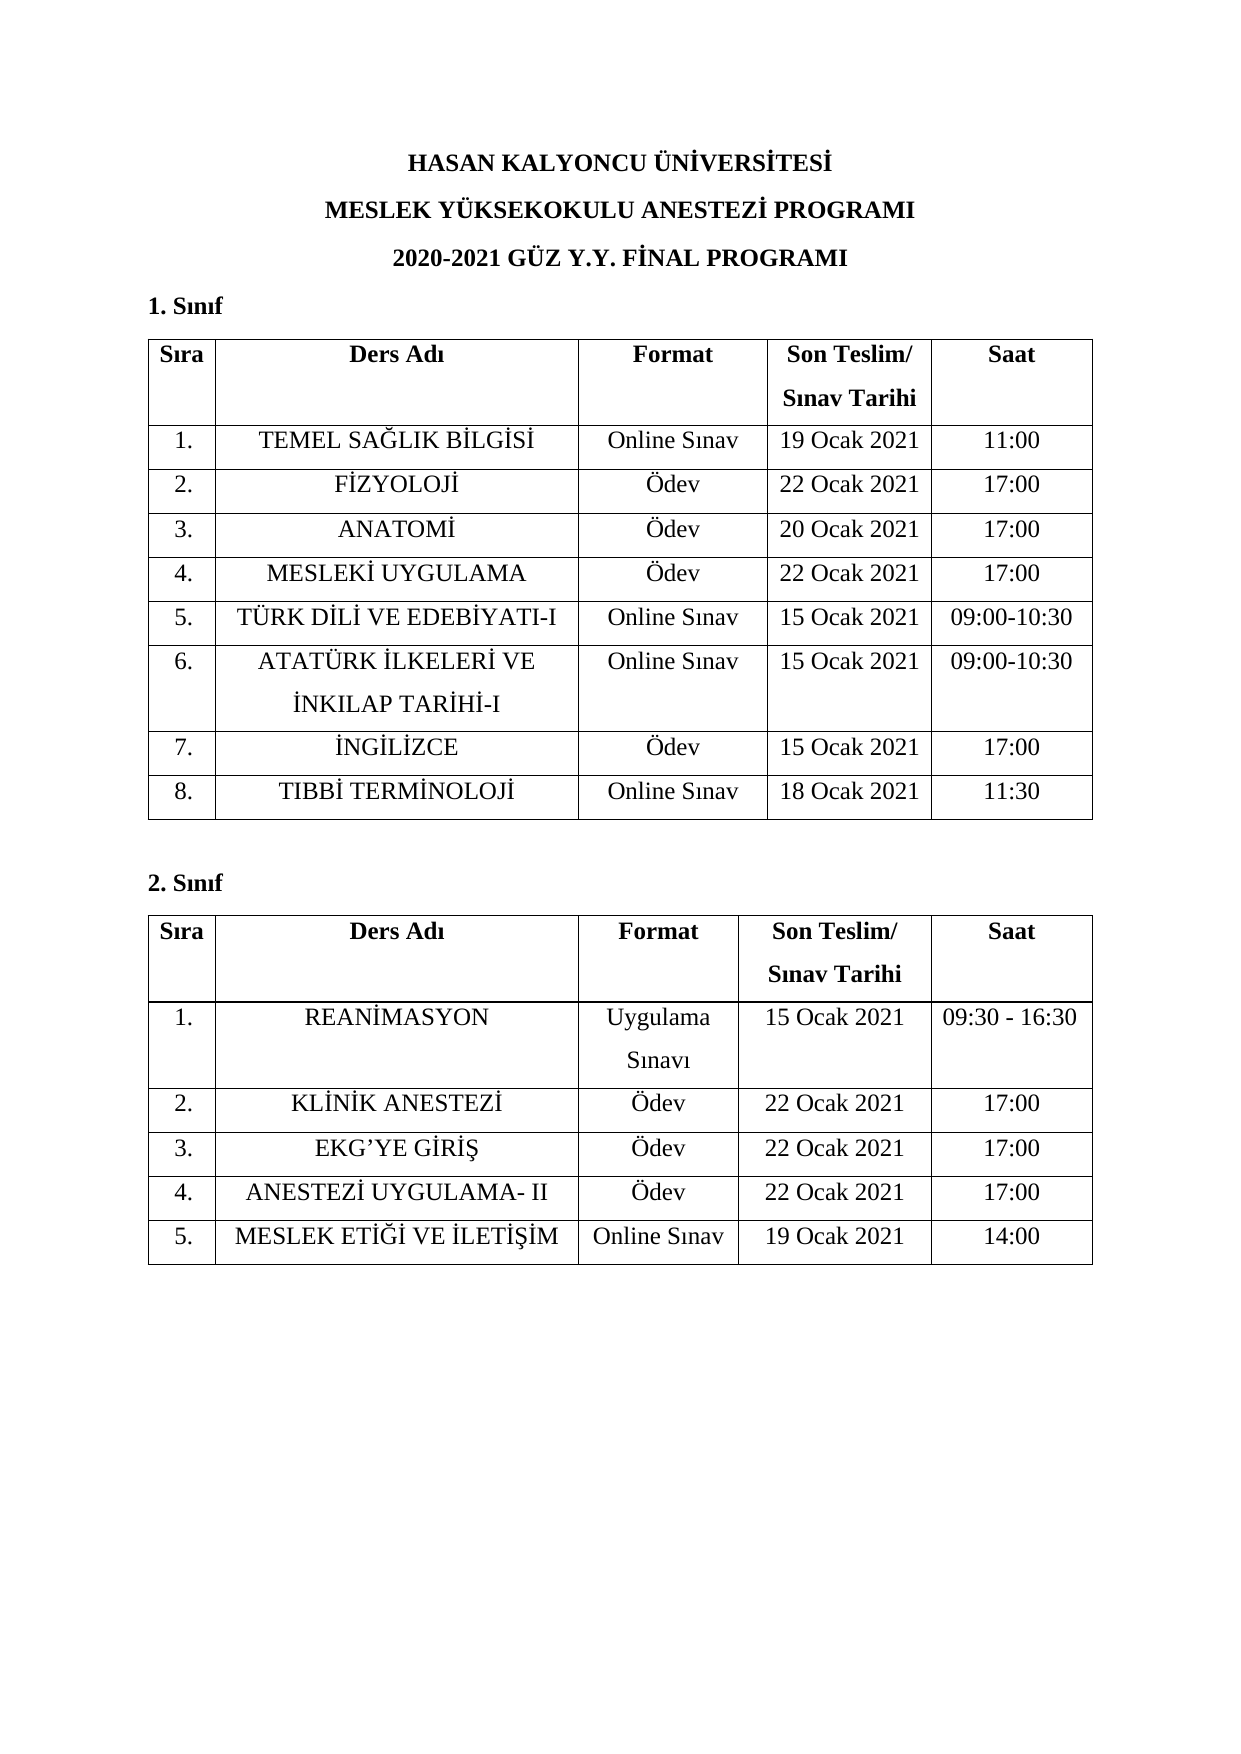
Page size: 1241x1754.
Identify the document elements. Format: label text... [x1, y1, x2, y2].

table_cell Uygulama Sınavı [579, 1003, 738, 1087]
table_cell Ödev [579, 1133, 738, 1176]
table_cell 22 Ocak 2021 [768, 470, 931, 513]
table_cell [149, 646, 215, 731]
table_cell [149, 426, 215, 468]
table_cell [149, 602, 215, 645]
table_cell İNGİLİZCE [216, 732, 578, 775]
text 2. Sınıf [148, 868, 1093, 896]
table_header Saat [932, 340, 1092, 424]
text 2020-2021 GÜZ Y.Y. FİNAL PROGRAMI [148, 243, 1093, 272]
table_cell Ödev [579, 1089, 738, 1132]
table_header Son Teslim/ Sınav Tarihi [768, 340, 931, 424]
table_cell 15 Ocak 2021 [768, 646, 931, 731]
table_cell Ödev [579, 514, 767, 557]
table_cell Ödev [579, 558, 767, 601]
table_cell 09:30 - 16:30 [932, 1003, 1092, 1087]
table_header Sıra [149, 916, 215, 1001]
table_cell 17:00 [932, 470, 1092, 513]
table_cell 11:00 [932, 426, 1092, 468]
table_cell TEMEL SAĞLIK BİLGİSİ [216, 426, 578, 468]
table_cell [149, 1003, 215, 1087]
table_header Format [579, 340, 767, 424]
table_cell 22 Ocak 2021 [739, 1177, 931, 1220]
table_cell [149, 558, 215, 601]
table_cell 17:00 [932, 1089, 1092, 1132]
table_cell TÜRK DİLİ VE EDEBİYATI-I [216, 602, 578, 645]
table_header Son Teslim/ Sınav Tarihi [739, 916, 931, 1001]
table_cell [149, 776, 215, 819]
table_header Saat [932, 916, 1092, 1001]
table_cell [149, 732, 215, 775]
text HASAN KALYONCU ÜNİVERSİTESİ [148, 148, 1093, 176]
table_cell 18 Ocak 2021 [768, 776, 931, 819]
table_cell 19 Ocak 2021 [768, 426, 931, 468]
table_cell MESLEK ETİĞİ VE İLETİŞİM [216, 1221, 578, 1264]
table_cell Online Sınav [579, 646, 767, 731]
table_cell Online Sınav [579, 426, 767, 468]
table_cell 22 Ocak 2021 [768, 558, 931, 601]
table_cell Ödev [579, 470, 767, 513]
table_cell 15 Ocak 2021 [739, 1003, 931, 1087]
table_header Format [579, 916, 738, 1001]
table_cell [149, 1221, 215, 1264]
table_cell 20 Ocak 2021 [768, 514, 931, 557]
table_cell Online Sınav [579, 776, 767, 819]
table_cell [149, 1133, 215, 1176]
table_cell 15 Ocak 2021 [768, 732, 931, 775]
table_cell KLİNİK ANESTEZİ [216, 1089, 578, 1132]
table_cell Ödev [579, 1177, 738, 1220]
table_cell FİZYOLOJİ [216, 470, 578, 513]
table_cell 15 Ocak 2021 [768, 602, 931, 645]
table_cell 19 Ocak 2021 [739, 1221, 931, 1264]
table_cell [149, 1089, 215, 1132]
text 1. Sınıf [148, 291, 1093, 319]
table_cell EKG’YE GİRİŞ [216, 1133, 578, 1176]
table_cell 17:00 [932, 1177, 1092, 1220]
table_cell 22 Ocak 2021 [739, 1089, 931, 1132]
table_cell [149, 1177, 215, 1220]
table_cell 17:00 [932, 1133, 1092, 1176]
table_header Ders Adı [216, 916, 578, 1001]
table_cell 09:00-10:30 [932, 646, 1092, 731]
table_cell TIBBİ TERMİNOLOJİ [216, 776, 578, 819]
table_cell 22 Ocak 2021 [739, 1133, 931, 1176]
table_cell Online Sınav [579, 602, 767, 645]
table_cell 09:00-10:30 [932, 602, 1092, 645]
table_cell [149, 470, 215, 513]
text MESLEK YÜKSEKOKULU ANESTEZİ PROGRAMI [148, 195, 1093, 224]
table_cell ANESTEZİ UYGULAMA- II [216, 1177, 578, 1220]
table_header Sıra [149, 340, 215, 424]
table_cell 17:00 [932, 558, 1092, 601]
table_cell ATATÜRK İLKELERİ VE İNKILAP TARİHİ-I [216, 646, 578, 731]
table_cell REANİMASYON [216, 1003, 578, 1087]
table_cell MESLEKİ UYGULAMA [216, 558, 578, 601]
table_header Ders Adı [216, 340, 578, 424]
table_cell 17:00 [932, 514, 1092, 557]
table_cell 17:00 [932, 732, 1092, 775]
table_cell [149, 514, 215, 557]
table_cell 14:00 [932, 1221, 1092, 1264]
table_cell Online Sınav [579, 1221, 738, 1264]
table_cell Ödev [579, 732, 767, 775]
table_cell ANATOMİ [216, 514, 578, 557]
table_cell 11:30 [932, 776, 1092, 819]
